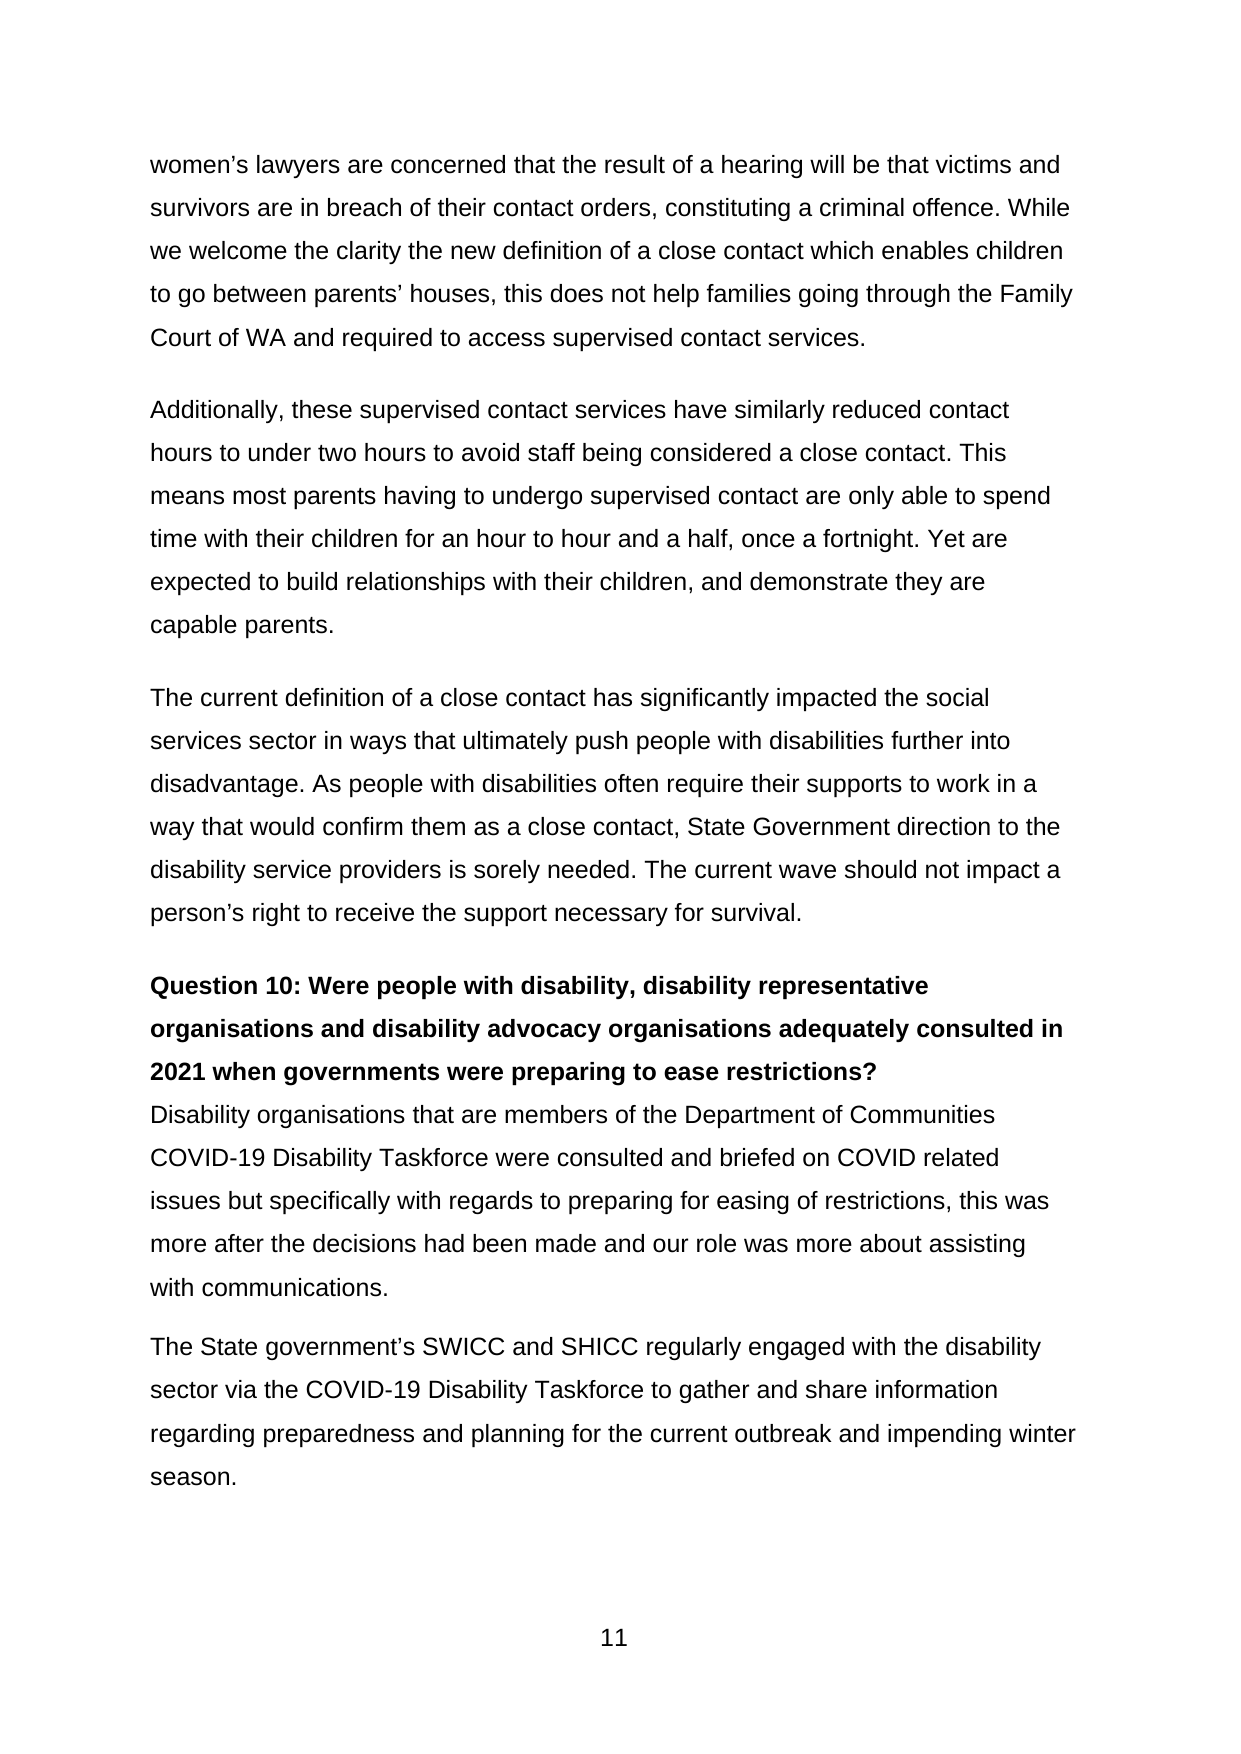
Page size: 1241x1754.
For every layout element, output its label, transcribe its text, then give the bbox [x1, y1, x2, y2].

text Additionally, these supervised contact services have similarly reduced contact hours to under two hours to avoid staff being considered a close contact. This means most parents having to undergo supervised contact are only able to spend time with their children for an hour to hour and a half, once a fortnight. Yet are expected to build relationships with their children, and demonstrate they are capable parents. [150, 395, 1078, 639]
text The current definition of a close contact has significantly impacted the social services sector in ways that ultimately push people with disabilities further into disadvantage. As people with disabilities often require their supports to work in a way that would confirm them as a close contact, State Government direction to the disability service providers is sorely needed. The current wave should not impact a person’s right to receive the support necessary for survival. [150, 683, 1078, 927]
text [150, 150, 1078, 351]
text The State government’s SWICC and SHICC regularly engaged with the disability sector via the COVID-19 Disability Taskforce to gather and share information regarding preparedness and planning for the current outbreak and impending winter season. [150, 1332, 1078, 1490]
text Disability organisations that are members of the Department of Communities COVID-19 Disability Taskforce were consulted and briefed on COVID related issues but specifically with regards to preparing for easing of restrictions, this was more after the decisions had been made and our role was more about assisting with communications. [150, 1100, 1078, 1301]
subtitle Question 10: Were people with disability, disability representative organisations and disability advocacy organisations adequately consulted in 2021 when governments were preparing to ease restrictions? [150, 971, 1078, 1086]
